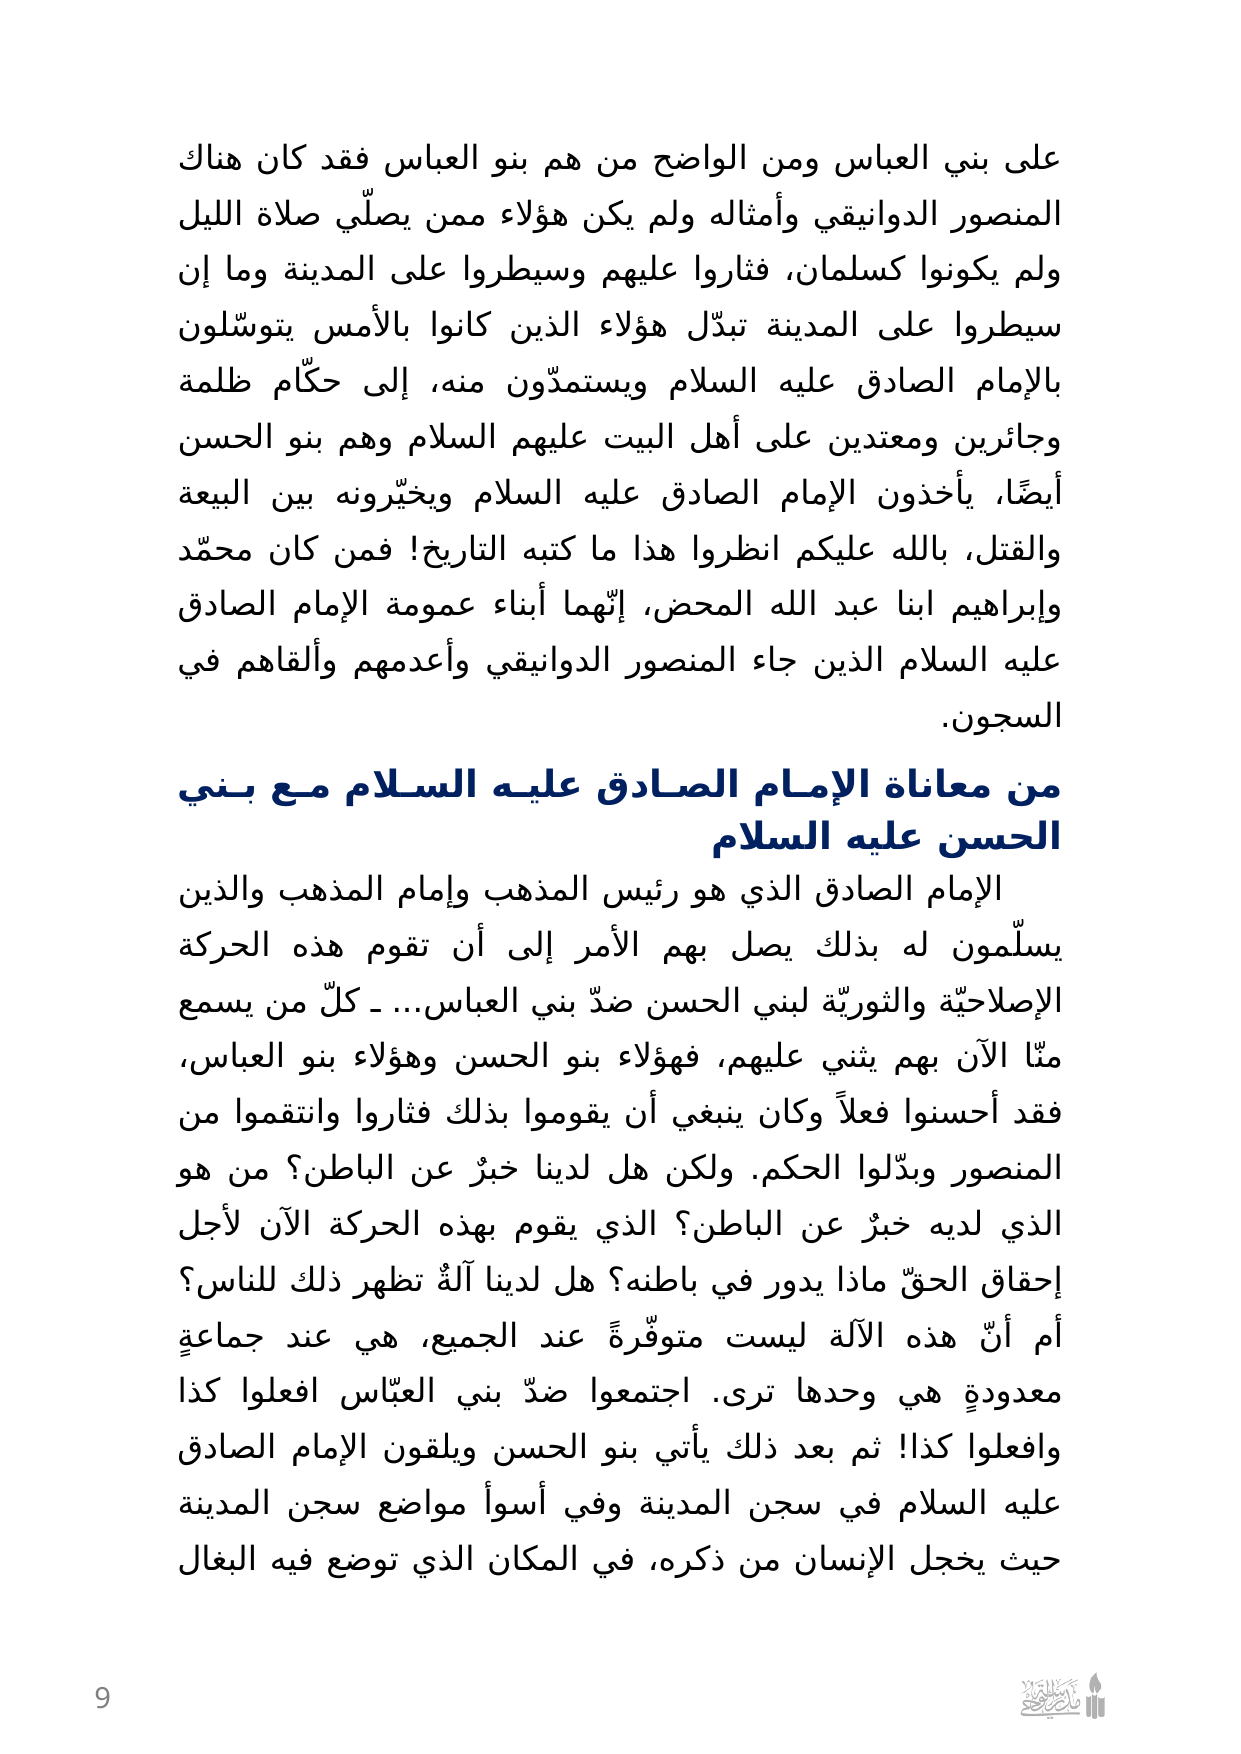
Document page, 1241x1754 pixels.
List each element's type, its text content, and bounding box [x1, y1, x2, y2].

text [177, 867, 1063, 1593]
title من معاناة الإمام الصادق عليه السلام مع بني الحسن عليه السلام [177, 762, 1063, 858]
picture [1020, 1672, 1105, 1719]
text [177, 136, 1063, 750]
